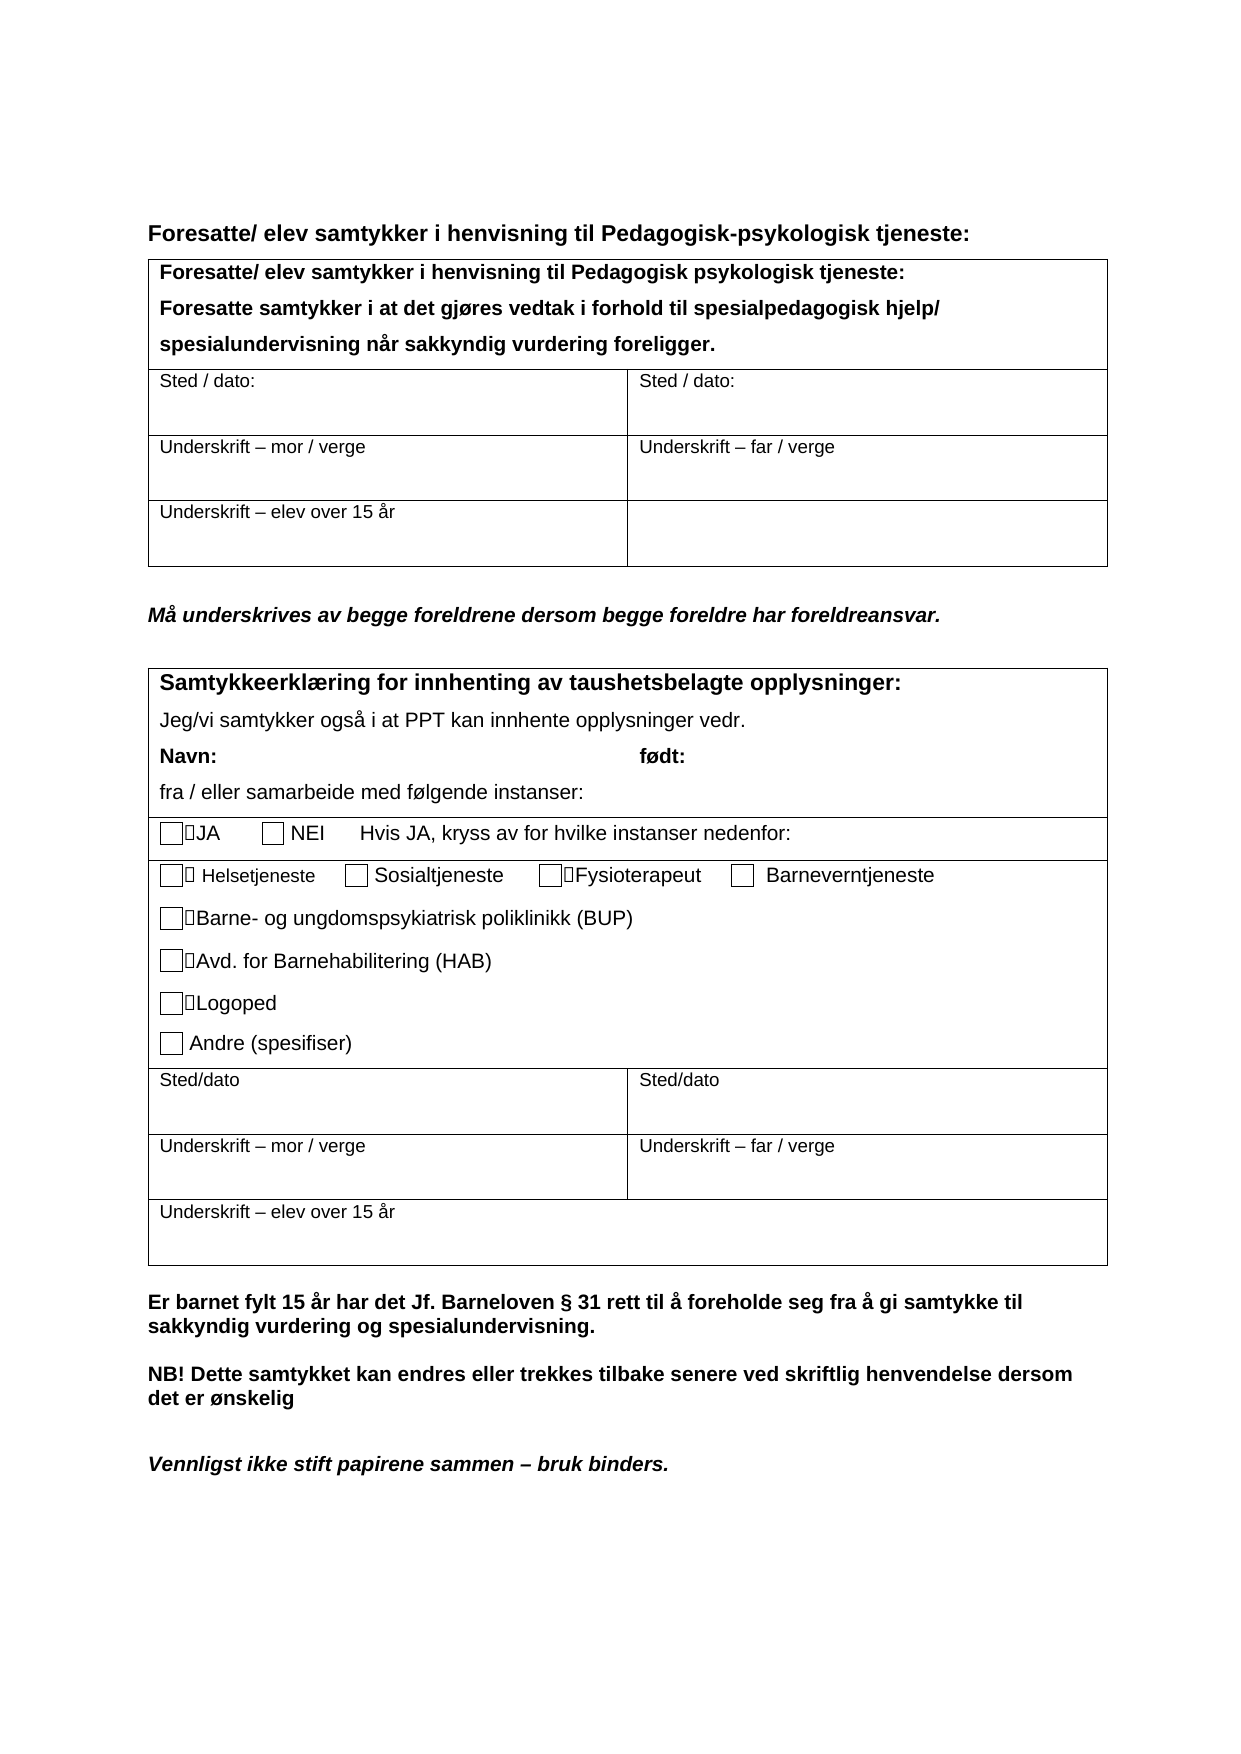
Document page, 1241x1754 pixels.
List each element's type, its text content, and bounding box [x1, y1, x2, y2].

table_cell Underskrift – elev over 15 år [149, 501, 627, 566]
table_cell Underskrift – mor / verge [149, 436, 627, 500]
table_cell Sted/dato [628, 1069, 1107, 1134]
text Er barnet fylt 15 år har det Jf. Barneloven § 31 rett til å foreholde seg fra å gi samtykke til sakkyndig vurdering og spesialundervisning. [148, 1290, 1093, 1338]
table_cell  Helsetjeneste Sosialtjeneste Fysioterapeut Barneverntjeneste Barne- og ungdomspsykiatrisk poliklinikk (BUP) Avd. for Barnehabilitering (HAB) Logoped Andre (spesifiser) [149, 861, 1107, 1068]
table_cell Sted / dato: [628, 370, 1107, 434]
table_cell JA NEI Hvis JA, kryss av for hvilke instanser nedenfor: [149, 818, 1107, 859]
table_cell Underskrift – elev over 15 år [149, 1200, 1107, 1265]
table_cell Underskrift – far / verge [628, 436, 1107, 500]
text Må underskrives av begge foreldrene dersom begge foreldre har foreldreansvar. [148, 603, 1093, 627]
table_cell Underskrift – mor / verge [149, 1135, 627, 1199]
text Foresatte/ elev samtykker i henvisning til Pedagogisk-psykologisk tjeneste: [148, 219, 1093, 246]
table_cell Sted / dato: [149, 370, 627, 434]
table_cell [628, 501, 1107, 566]
table_header Samtykkeerklæring for innhenting av taushetsbelagte opplysninger: Jeg/vi samtykker også i at PPT kan innhente opplysninger vedr. Navn: født: fra / eller samarbeide med følgende instanser: [149, 669, 1107, 817]
text NB! Dette samtykket kan endres eller trekkes tilbake senere ved skriftlig henvendelse dersom det er ønskelig [148, 1362, 1093, 1410]
table_cell Sted/dato [149, 1069, 627, 1134]
table_cell Underskrift – far / verge [628, 1135, 1107, 1199]
table_header Foresatte/ elev samtykker i henvisning til Pedagogisk psykologisk tjeneste: Foresatte samtykker i at det gjøres vedtak i forhold til spesialpedagogisk hjelp/ spesialundervisning når sakkyndig vurdering foreligger. [149, 260, 1107, 369]
text Vennligst ikke stift papirene sammen – bruk binders. [148, 1452, 1093, 1476]
